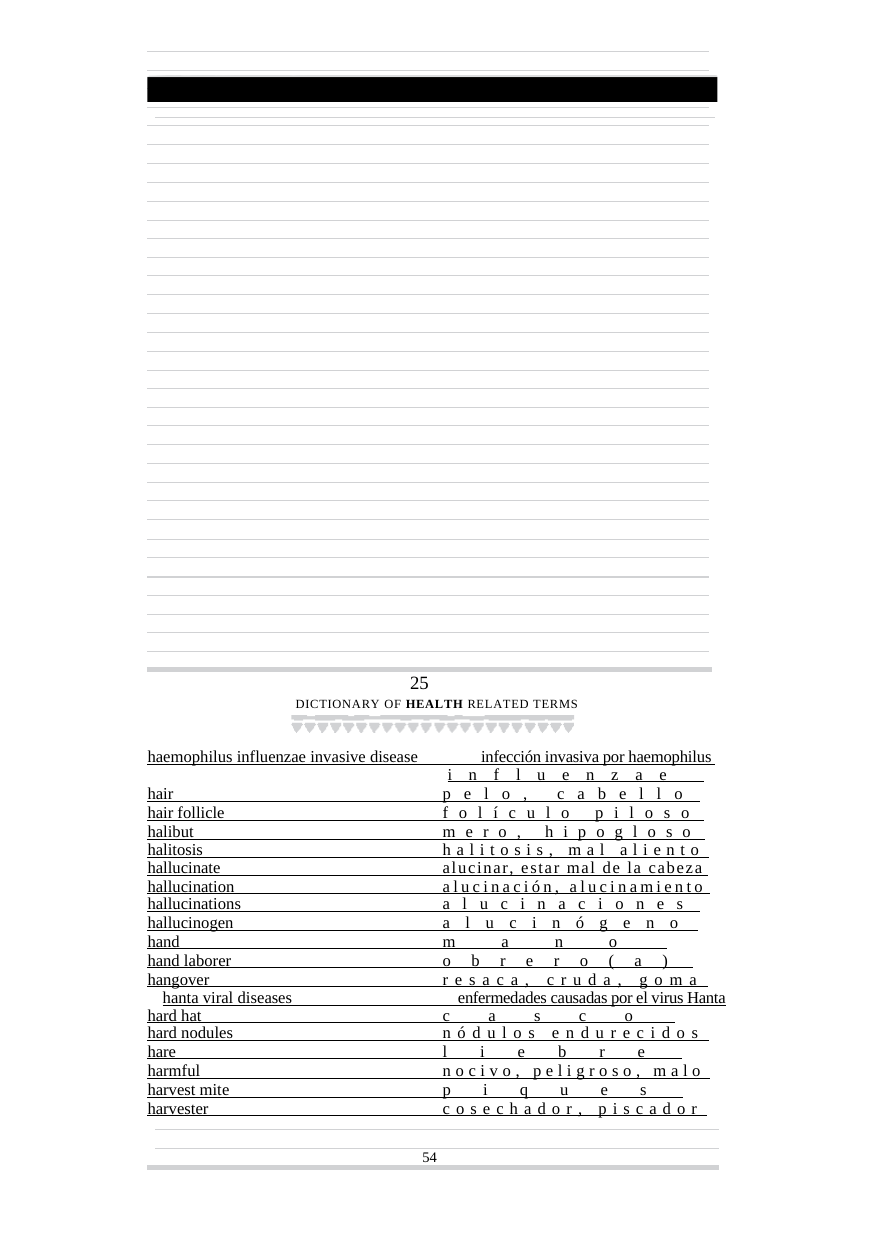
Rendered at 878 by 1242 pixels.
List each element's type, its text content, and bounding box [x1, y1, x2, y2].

text hard hat casco [147, 1007, 726, 1024]
picture [291, 715, 575, 733]
text harmful nocivo, peligroso, malo [147, 1061, 726, 1080]
text hallucinate alucinar, estar mal de la cabeza [147, 859, 726, 877]
text hallucinations alucinaciones [147, 896, 726, 913]
picture [147, 75, 718, 102]
text hand mano [147, 933, 726, 950]
text haemophilus influenzae invasive disease infección invasiva por haemophilus [147, 747, 726, 766]
text harvester cosechador, piscador [147, 1099, 726, 1118]
text 25 [410, 51, 726, 693]
text hallucinogen alucinógeno [147, 913, 726, 932]
text hand laborer obrero(a) [147, 950, 726, 969]
text hare liebre [147, 1043, 726, 1061]
text influenzae [447, 767, 726, 784]
text hard nodules nódulos endurecidos [147, 1024, 726, 1043]
text hallucination alucinación, alucinamiento [147, 877, 726, 896]
text hair follicle folículo piloso [147, 804, 726, 822]
text hanta viral diseases enfermedades causadas por el virus Hanta [147, 989, 726, 1007]
text halitosis halitosis, mal aliento [147, 841, 726, 859]
text hair pelo, cabello [147, 784, 726, 803]
text harvest mite piques [147, 1081, 726, 1099]
text DICTIONARY OF HEALTH RELATED TERMS [147, 697, 726, 711]
text halibut mero, hipogloso [147, 822, 726, 841]
text hangover resaca, cruda, goma [147, 971, 726, 989]
